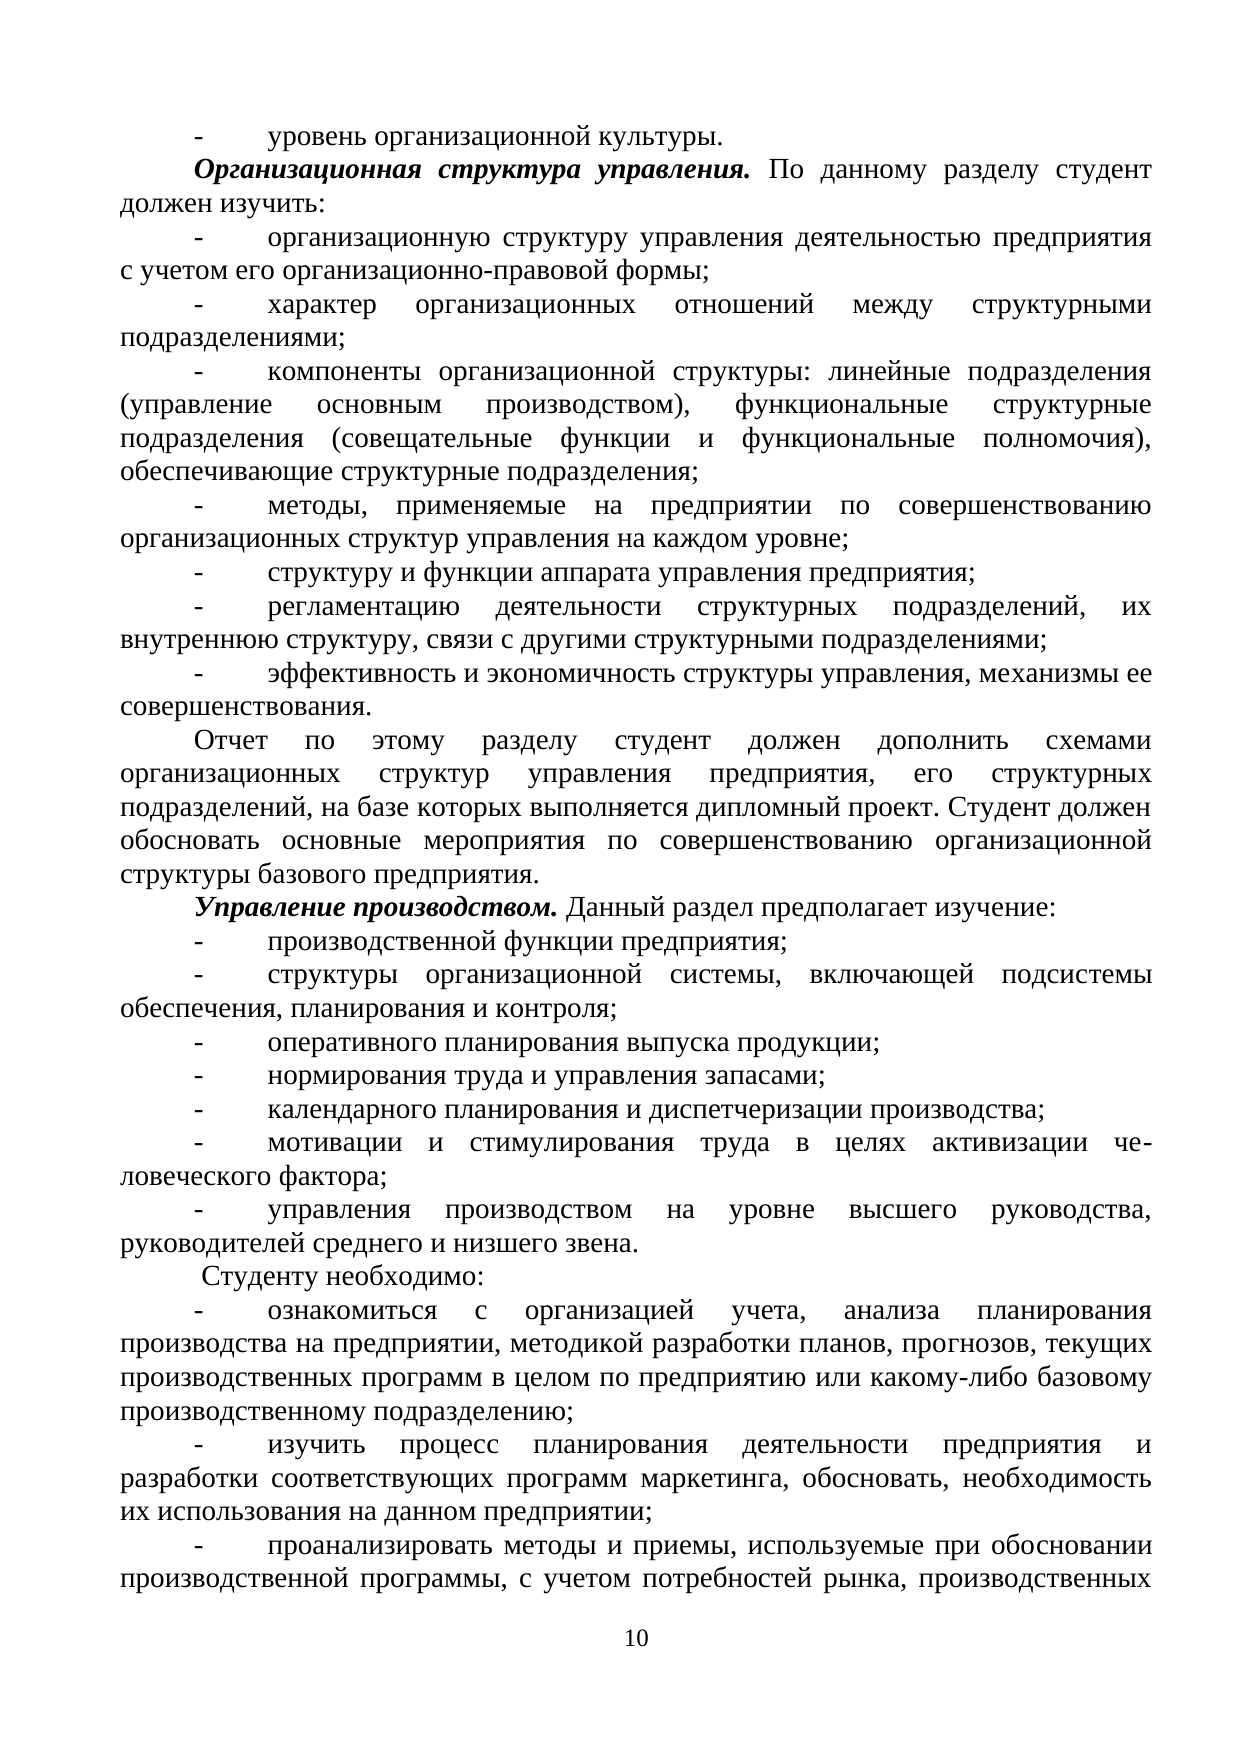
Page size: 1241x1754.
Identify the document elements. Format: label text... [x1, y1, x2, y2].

list оперативного планирования выпуска продукции; [120, 1024, 1152, 1057]
list регламентацию деятельности структурных подразделений, их внутреннюю структуру, связи с другими структурными подразделениями; [120, 588, 1152, 655]
list мотивации и стимулирования труда в целях активизации человеческого фактора; [120, 1124, 1152, 1191]
list ознакомиться с организацией учета, анализа планирования производства на предприятии, методикой разработки планов, прогнозов, текущих производственных программ в целом по предприятию или какому-либо базовому производственному подразделению; [120, 1292, 1152, 1426]
list методы, применяемые на предприятии по совершенствованию организационных структур управления на каждом уровне; [120, 487, 1152, 554]
list нормирования труда и управления запасами; [120, 1057, 1152, 1091]
list производственной функции предприятия; [120, 923, 1152, 957]
list структуру и функции аппарата управления предприятия; [120, 554, 1152, 588]
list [120, 1527, 1152, 1594]
text Организационная структура управления. По данному разделу студент должен изучить: [120, 152, 1152, 219]
list характер организационных отношений между структурными подразделениями; [120, 286, 1152, 353]
list управления производством на уровне высшего руководства, руководителей среднего и низшего звена. [120, 1191, 1152, 1258]
text Студенту необходимо: [120, 1258, 1152, 1292]
list эффективность и экономичность структуры управления, механизмы ее совершенствования. [120, 655, 1152, 722]
list изучить процесс планирования деятельности предприятия и разработки соответствующих программ маркетинга, обосновать, необходимость их использования на данном предприятии; [120, 1426, 1152, 1527]
list уровень организационной культуры. [120, 118, 1152, 152]
text Управление производством. Данный раздел предполагает изучение: [120, 889, 1152, 923]
list организационную структуру управления деятельностью предприятия с учетом его организационно-правовой формы; [120, 219, 1152, 286]
list компоненты организационной структуры: линейные подразделения (управление основным производством), функциональные структурные подразделения (совещательные функции и функциональные полномочия), обеспечивающие структурные подразделения; [120, 353, 1152, 487]
list структуры организационной системы, включающей подсистемы обеспечения, планирования и контроля; [120, 957, 1152, 1024]
list календарного планирования и диспетчеризации производства; [120, 1091, 1152, 1124]
text Отчет по этому разделу студент должен дополнить схемами организационных структур управления предприятия, его структурных подразделений, на базе которых выполняется дипломный проект. Студент должен обосновать основные мероприятия по совершенствованию организационной структуры базового предприятия. [120, 722, 1152, 889]
